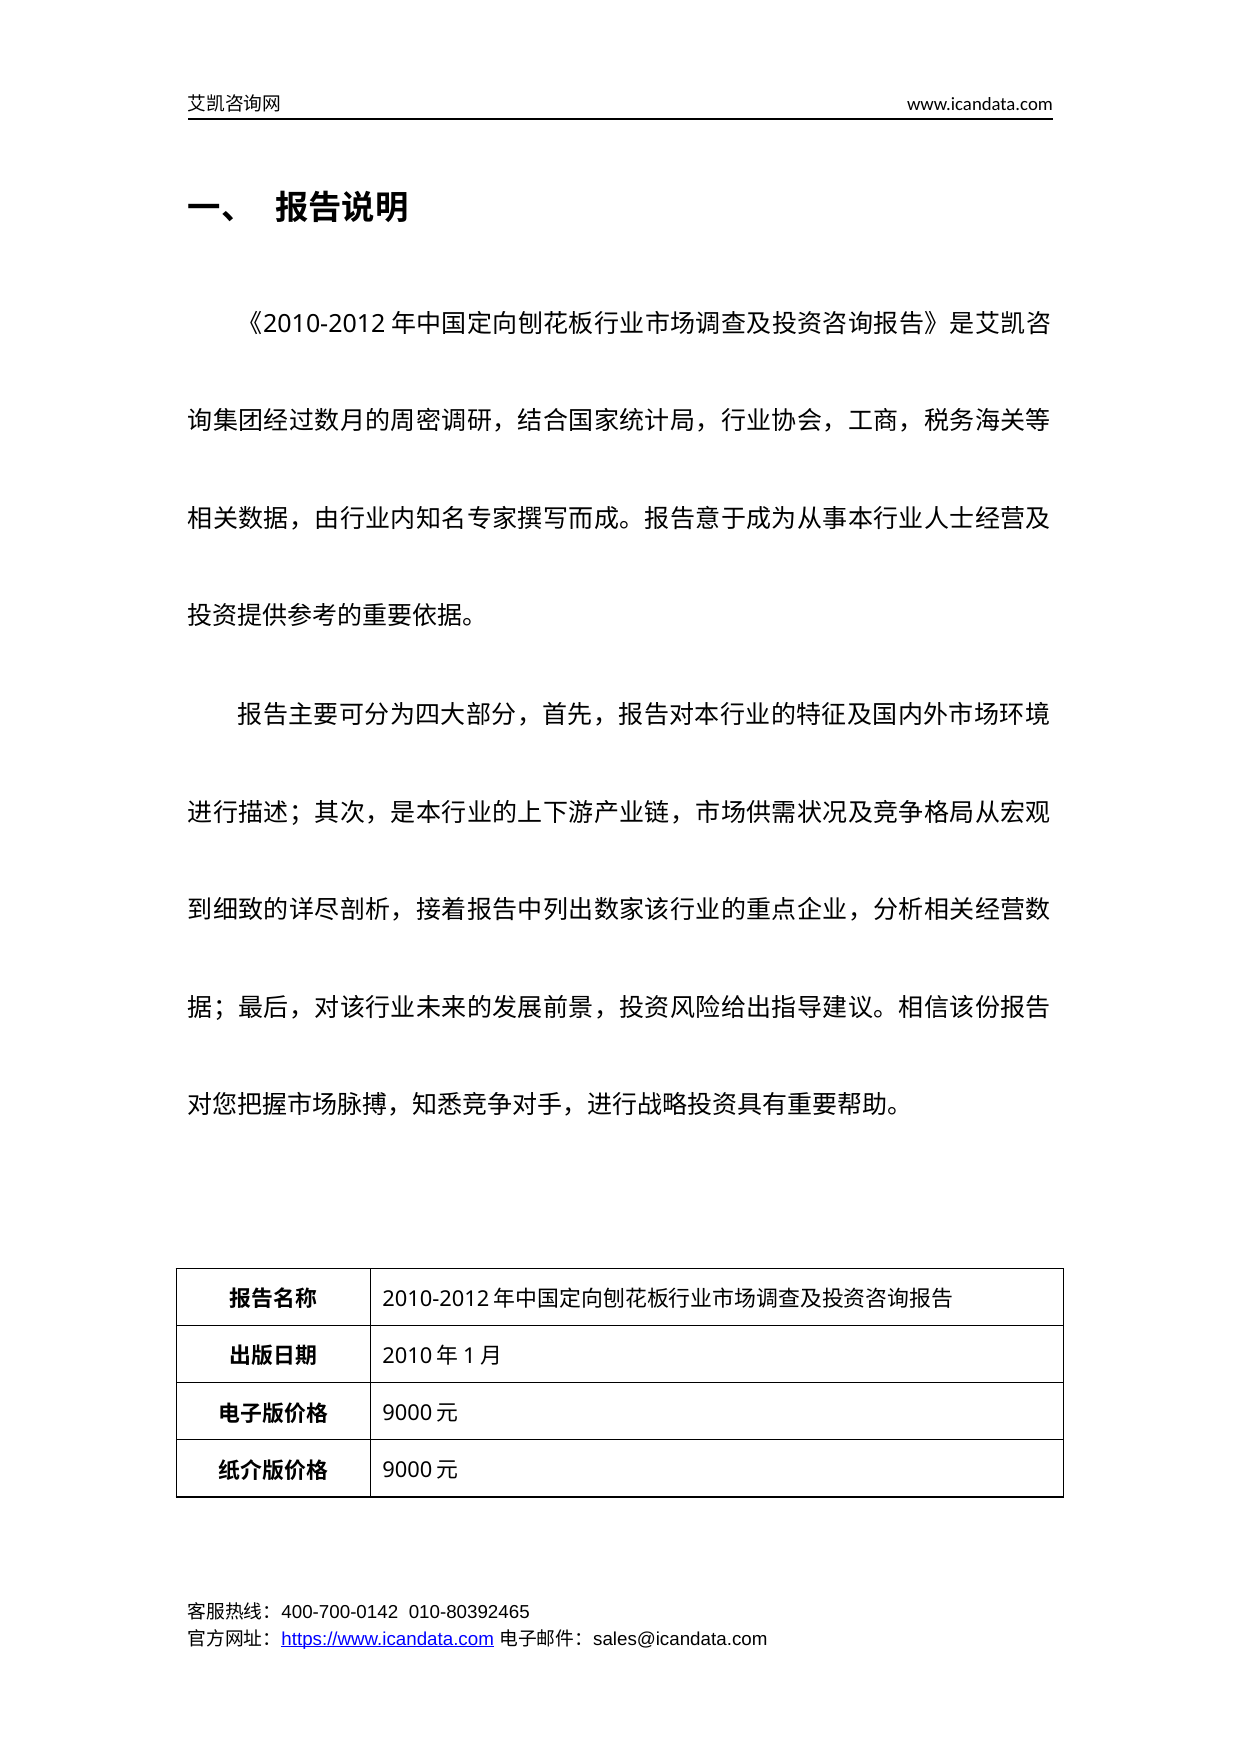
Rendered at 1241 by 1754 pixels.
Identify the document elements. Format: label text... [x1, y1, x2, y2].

text 报告主要可分为四大部分，首先，报告对本行业的特征及国内外市场环境进行描述；其次，是本行业的上下游产业链，市场供需状况及竞争格局从宏观到细致的详尽剖析，接着报告中列出数家该行业的重点企业，分析相关经营数据；最后，对该行业未来的发展前景，投资风险给出指导建议。相信该份报告对您把握市场脉搏，知悉竞争对手，进行战略投资具有重要帮助。 [187, 681, 1053, 1136]
table_header 2010-2012年中国定向刨花板行业市场调查及投资咨询报告 [371, 1269, 1063, 1325]
table_header 报告名称 [177, 1269, 370, 1325]
table_cell 纸介版价格 [177, 1440, 370, 1496]
table_cell 9000元 [371, 1440, 1063, 1496]
table_cell 2010年1月 [371, 1326, 1063, 1382]
subtitle 报告说明 [187, 172, 1053, 237]
table_cell 电子版价格 [177, 1383, 370, 1439]
table_cell 9000元 [371, 1383, 1063, 1439]
table_cell 出版日期 [177, 1326, 370, 1382]
text 《2010-2012年中国定向刨花板行业市场调查及投资咨询报告》是艾凯咨询集团经过数月的周密调研，结合国家统计局，行业协会，工商，税务海关等相关数据，由行业内知名专家撰写而成。报告意于成为从事本行业人士经营及投资提供参考的重要依据。 [187, 289, 1053, 646]
